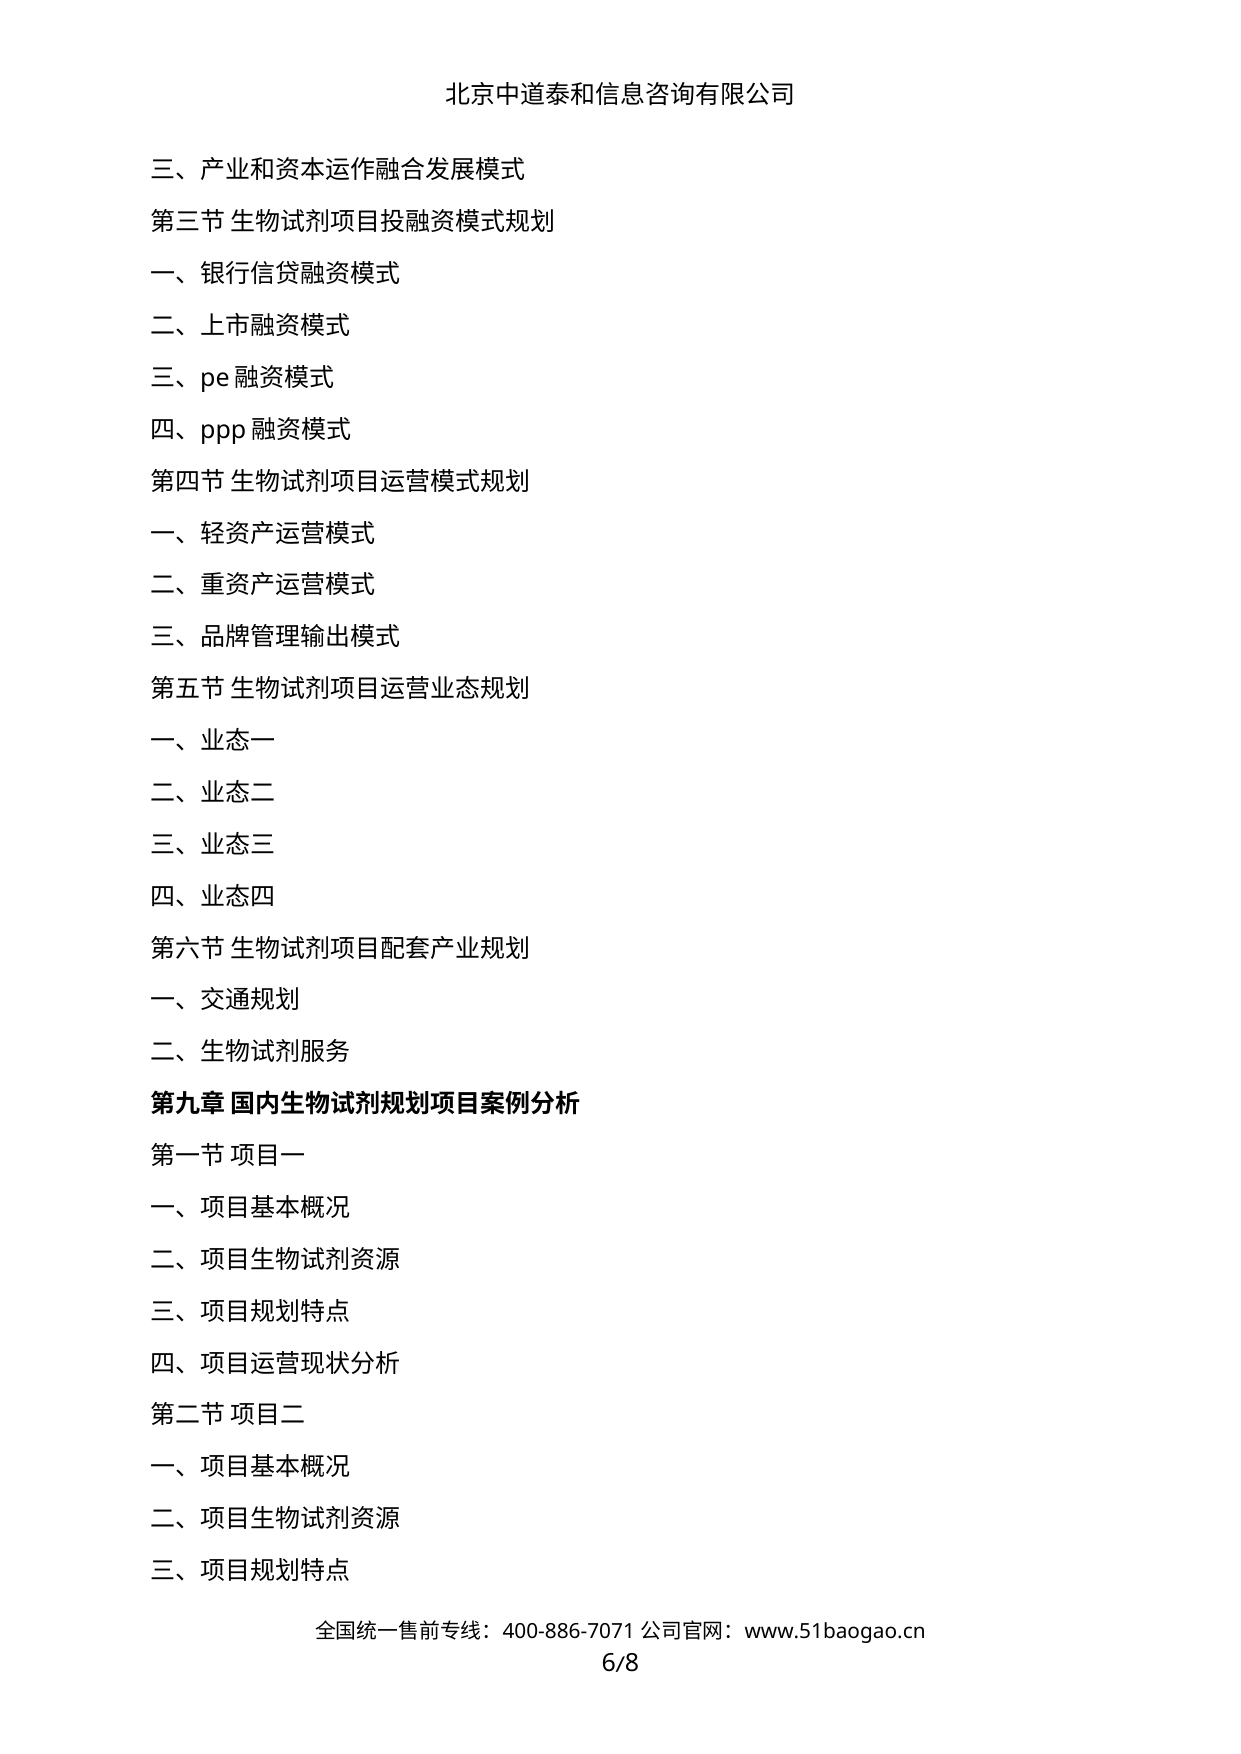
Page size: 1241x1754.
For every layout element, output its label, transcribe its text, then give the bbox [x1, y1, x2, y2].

text 三、品牌管理输出模式 [150, 617, 1090, 653]
text 一、轻资产运营模式 [150, 513, 1090, 549]
text 三、业态三 [150, 824, 1090, 861]
text 一、项目基本概况 [150, 1447, 1090, 1483]
text 第九章 国内生物试剂规划项目案例分析 [150, 1084, 1090, 1120]
text 三、产业和资本运作融合发展模式 [150, 150, 1090, 186]
text 一、业态一 [150, 721, 1090, 757]
text 一、银行信贷融资模式 [150, 254, 1090, 290]
text 第三节 生物试剂项目投融资模式规划 [150, 202, 1090, 238]
text 二、重资产运营模式 [150, 565, 1090, 601]
text 二、生物试剂服务 [150, 1032, 1090, 1068]
text 第六节 生物试剂项目配套产业规划 [150, 928, 1090, 964]
text 二、项目生物试剂资源 [150, 1499, 1090, 1535]
text 四、业态四 [150, 876, 1090, 912]
text 二、上市融资模式 [150, 306, 1090, 342]
text 一、交通规划 [150, 980, 1090, 1016]
text 第一节 项目一 [150, 1136, 1090, 1172]
text 第四节 生物试剂项目运营模式规划 [150, 461, 1090, 497]
text 第五节 生物试剂项目运营业态规划 [150, 669, 1090, 705]
text 三、项目规划特点 [150, 1291, 1090, 1327]
text 四、项目运营现状分析 [150, 1343, 1090, 1379]
text 二、项目生物试剂资源 [150, 1239, 1090, 1276]
text 二、业态二 [150, 772, 1090, 809]
text 第二节 项目二 [150, 1395, 1090, 1431]
text 三、pe融资模式 [150, 357, 1090, 394]
text 四、ppp融资模式 [150, 409, 1090, 446]
text 三、项目规划特点 [150, 1551, 1090, 1587]
text 一、项目基本概况 [150, 1187, 1090, 1224]
